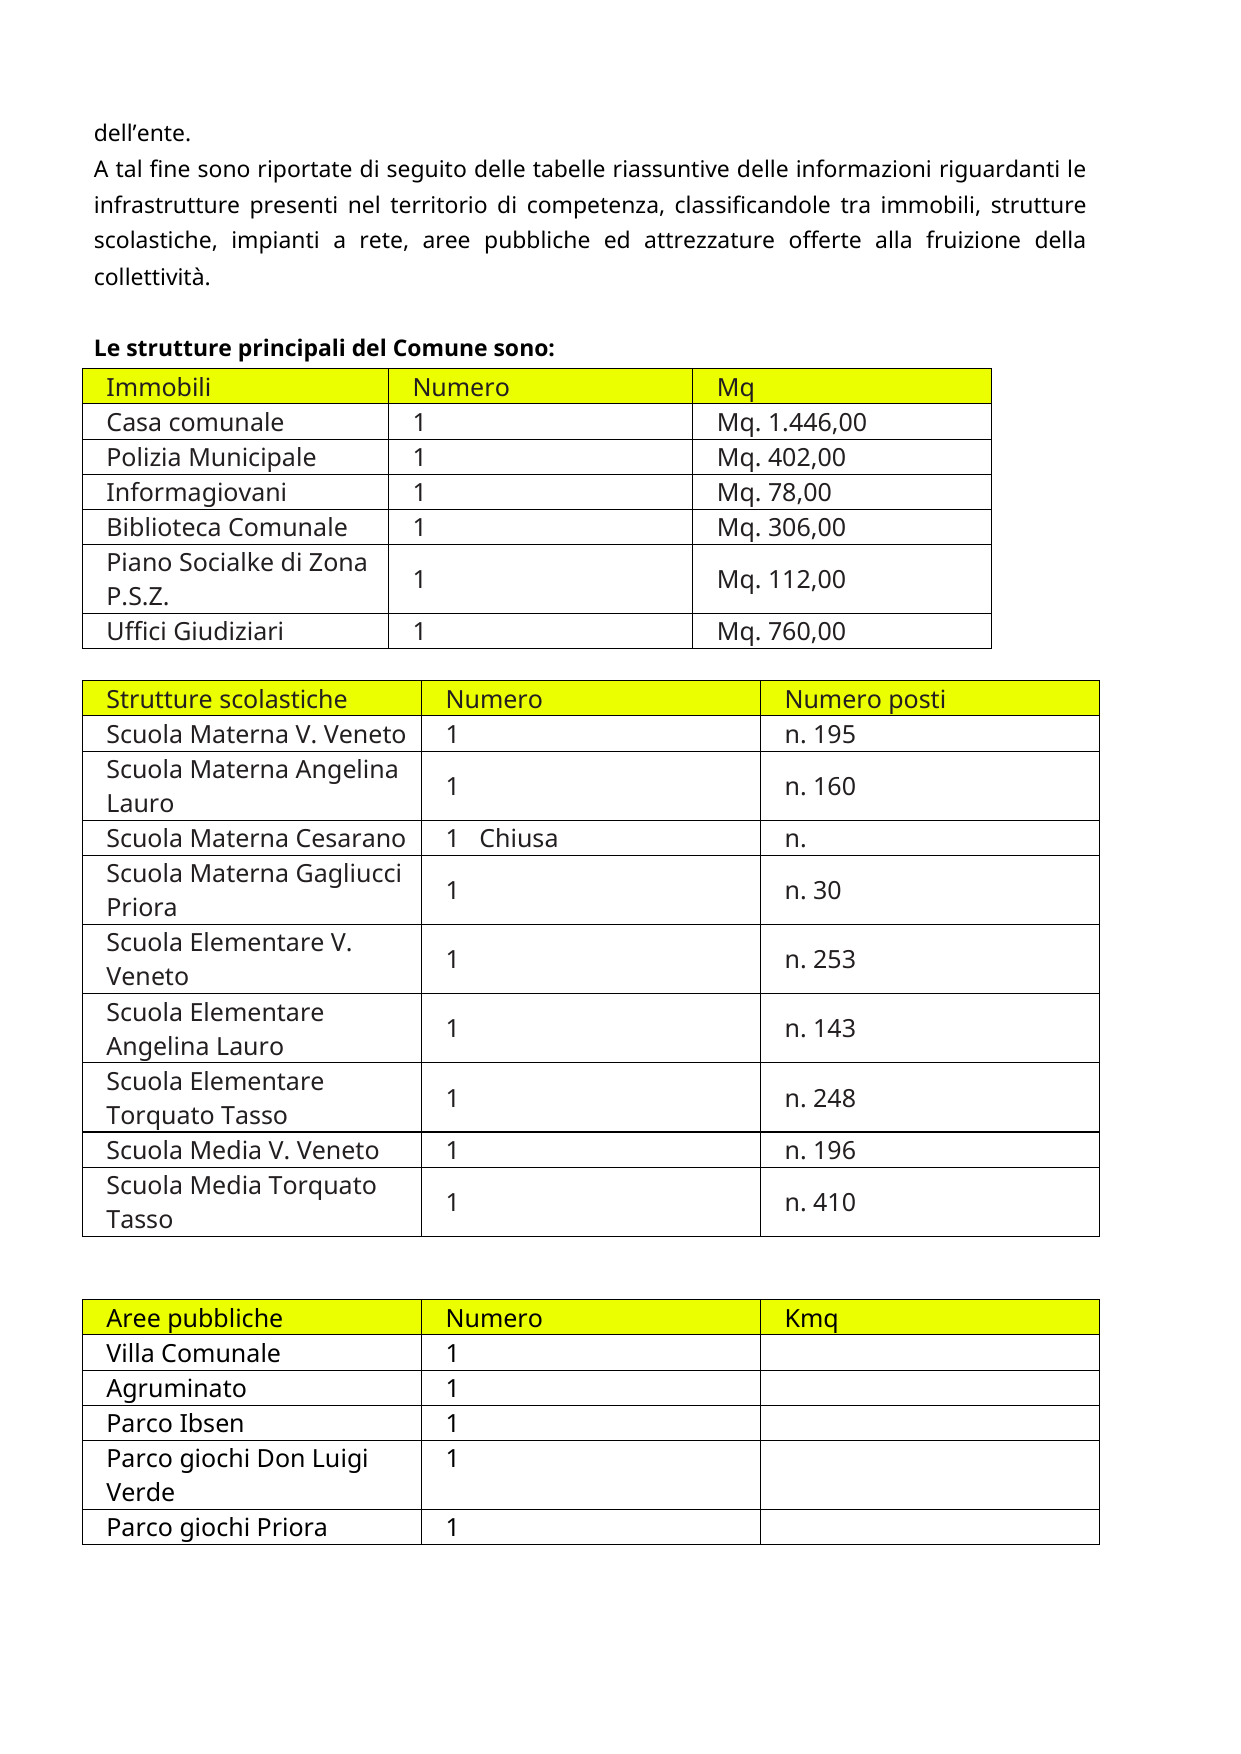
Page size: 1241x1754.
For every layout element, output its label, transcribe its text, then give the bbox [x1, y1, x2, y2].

table_cell Scuola Elementare V. Veneto [83, 925, 421, 993]
table_cell 1 [422, 1063, 760, 1131]
table_cell 1 [422, 1371, 760, 1404]
table_cell Parco giochi Priora [83, 1510, 421, 1544]
table_header Aree pubbliche [83, 1300, 421, 1334]
table_cell Scuola Elementare Angelina Lauro [83, 994, 421, 1062]
table_cell Scuola Materna Angelina Lauro [83, 752, 421, 820]
table_cell 1 [389, 440, 692, 473]
table_cell n. [761, 821, 1099, 855]
table_cell n. 196 [761, 1133, 1099, 1167]
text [94, 117, 1088, 148]
table_cell 1 [389, 404, 692, 438]
table_cell 1 [389, 510, 692, 544]
table_cell n. 30 [761, 856, 1099, 924]
table_cell [761, 1371, 1099, 1404]
table_cell Parco Ibsen [83, 1406, 421, 1440]
table_header Numero [422, 681, 760, 715]
table_cell Biblioteca Comunale [83, 510, 388, 544]
table_header Numero posti [761, 681, 1099, 715]
table_cell [761, 1441, 1099, 1509]
table_cell 1 [422, 716, 760, 751]
table_cell [761, 1335, 1099, 1369]
table_header Strutture scolastiche [83, 681, 421, 715]
table_cell 1 [422, 752, 760, 820]
table_cell 1 [422, 856, 760, 924]
table_header Numero [422, 1300, 760, 1334]
table_cell 1 [422, 1441, 760, 1509]
table_cell Scuola Materna V. Veneto [83, 716, 421, 751]
table_header Immobili [83, 369, 388, 403]
table_cell n. 248 [761, 1063, 1099, 1131]
table_cell Parco giochi Don Luigi Verde [83, 1441, 421, 1509]
text A tal fine sono riportate di seguito delle tabelle riassuntive delle informazioni riguardanti le infrastrutture presenti nel territorio di competenza, classificandole tra immobili, strutture scolastiche, impianti a rete, aree pubbliche ed attrezzature offerte alla fruizione della collettività. [94, 153, 1088, 292]
table_cell Scuola Elementare Torquato Tasso [83, 1063, 421, 1131]
table_cell Scuola Media Torquato Tasso [83, 1168, 421, 1236]
table_cell Mq. 760,00 [693, 614, 991, 648]
table_cell 1 [422, 994, 760, 1062]
text Le strutture principali del Comune sono: [94, 332, 1088, 363]
table_cell Agruminato [83, 1371, 421, 1404]
table_cell Scuola Materna Gagliucci Priora [83, 856, 421, 924]
table_cell Scuola Materna Cesarano [83, 821, 421, 855]
table_cell Uffici Giudiziari [83, 614, 388, 648]
table_cell Informagiovani [83, 475, 388, 509]
table_cell Mq. 1.446,00 [693, 404, 991, 438]
table_cell n. 253 [761, 925, 1099, 993]
table_header Numero [389, 369, 692, 403]
table_cell Polizia Municipale [83, 440, 388, 473]
table_header Mq [693, 369, 991, 403]
table_cell 1 [422, 1168, 760, 1236]
table_cell Mq. 306,00 [693, 510, 991, 544]
table_cell 1 [389, 545, 692, 613]
table_cell n. 143 [761, 994, 1099, 1062]
table_cell Mq. 112,00 [693, 545, 991, 613]
table_cell 1 [422, 1133, 760, 1167]
table_cell Casa comunale [83, 404, 388, 438]
table_header Kmq [761, 1300, 1099, 1334]
table_cell Piano Socialke di Zona P.S.Z. [83, 545, 388, 613]
table_cell 1 [422, 1406, 760, 1440]
table_cell 1 Chiusa [422, 821, 760, 855]
table_cell 1 [422, 1510, 760, 1544]
table_cell 1 [389, 475, 692, 509]
table_cell 1 [422, 1335, 760, 1369]
table_cell 1 [422, 925, 760, 993]
table_cell 1 [389, 614, 692, 648]
table_cell Scuola Media V. Veneto [83, 1133, 421, 1167]
table_cell Villa Comunale [83, 1335, 421, 1369]
table_cell Mq. 78,00 [693, 475, 991, 509]
table_cell n. 195 [761, 716, 1099, 751]
table_cell [761, 1406, 1099, 1440]
table_cell n. 160 [761, 752, 1099, 820]
table_cell Mq. 402,00 [693, 440, 991, 473]
table_cell n. 410 [761, 1168, 1099, 1236]
table_cell [761, 1510, 1099, 1544]
